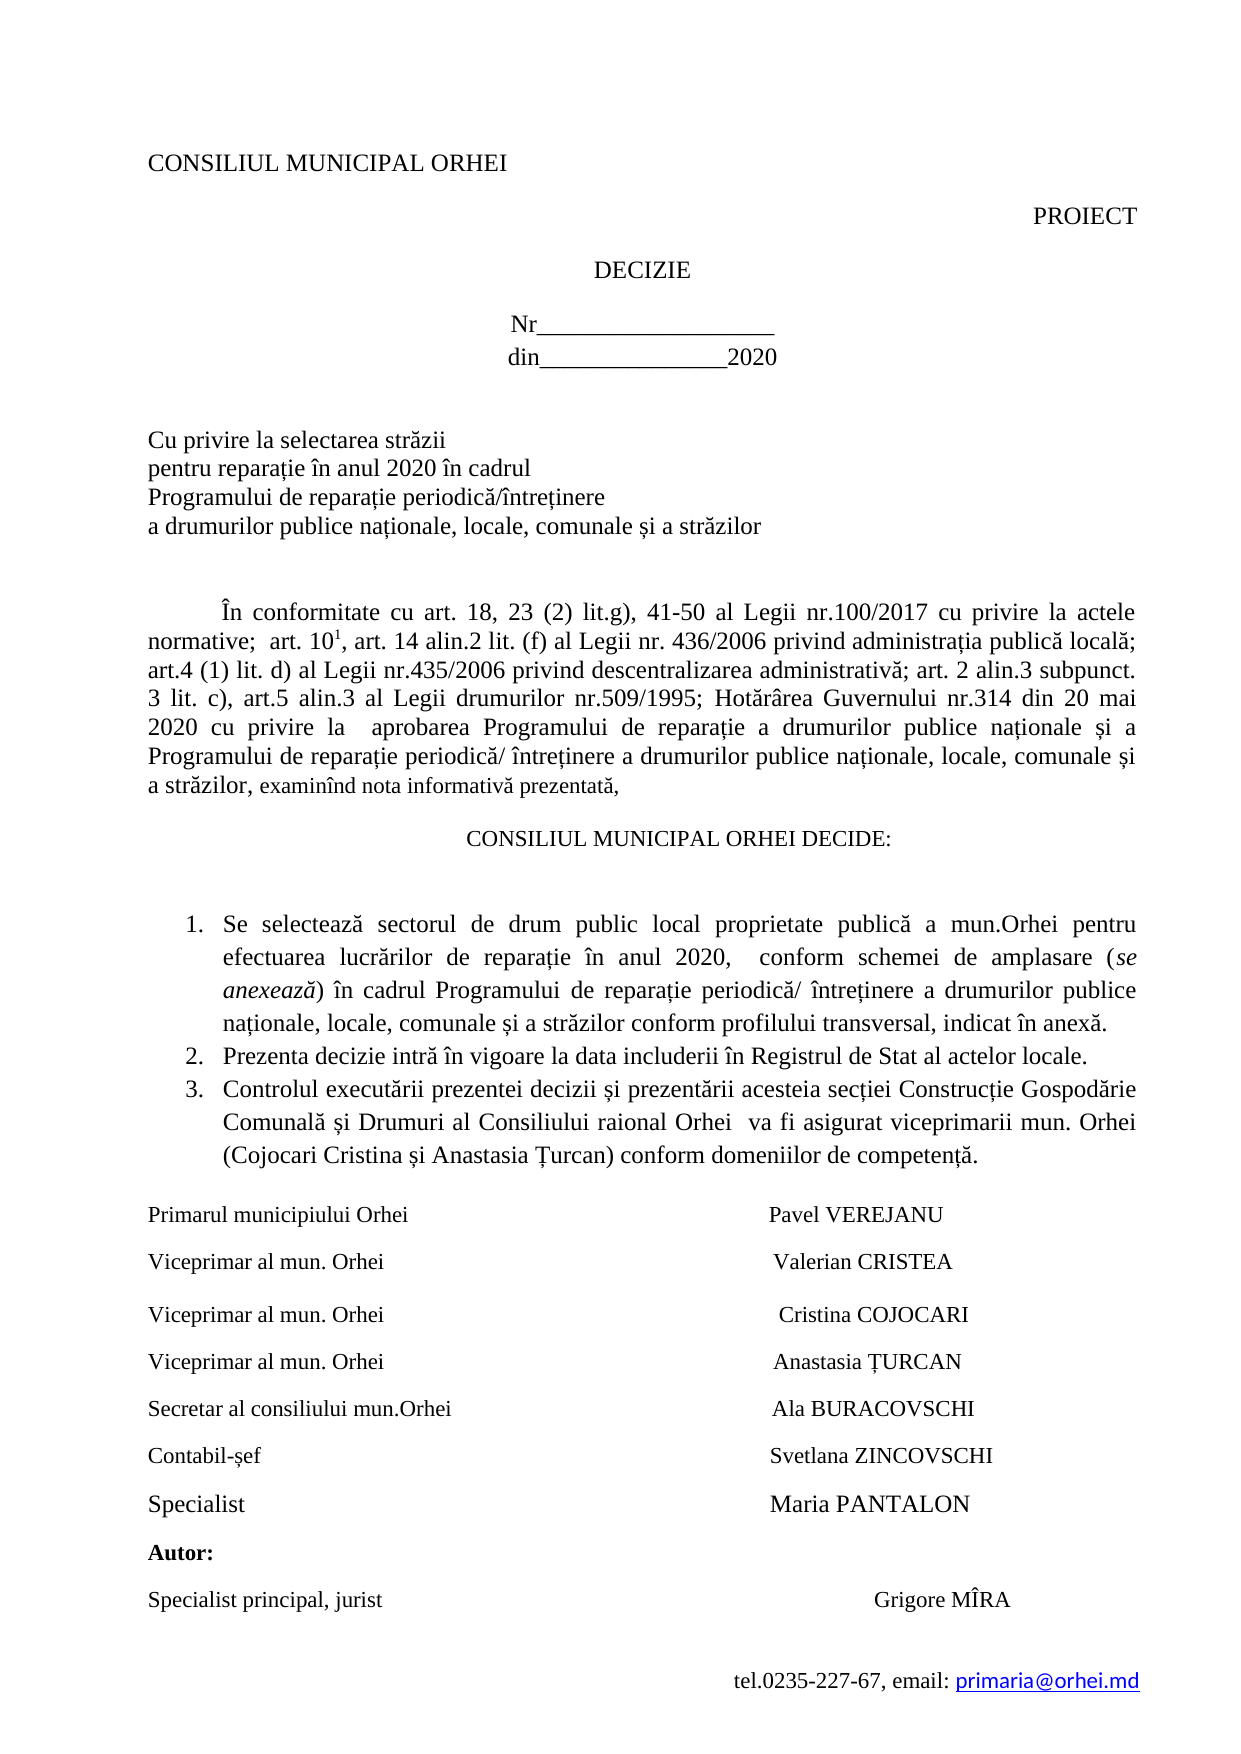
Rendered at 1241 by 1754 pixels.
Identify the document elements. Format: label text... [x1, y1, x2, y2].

text Viceprimar al mun. Orhei Valerian CRISTEA [148, 1248, 1137, 1274]
text CONSILIUL MUNICIPAL ORHEI DECIDE: [148, 825, 1137, 851]
text Specialist Maria PANTALON [148, 1489, 1137, 1518]
text Specialist principal, jurist Grigore MÎRA [148, 1586, 1137, 1613]
text Secretar al consiliului mun.Orhei Ala BURACOVSCHI [148, 1395, 1137, 1422]
list Prezenta decizie intră în vigoare la data includerii în Registrul de Stat al actelor locale. [185, 1041, 1137, 1069]
text PROIECT [148, 201, 1137, 230]
text Viceprimar al mun. Orhei Cristina COJOCARI [148, 1301, 1137, 1327]
text Programului de reparație periodică/întreținere [148, 482, 1137, 511]
text CONSILIUL MUNICIPAL ORHEI [148, 148, 1137, 176]
text În conformitate cu art. 18, 23 (2) lit.g), 41-50 al Legii nr.100/2017 cu privire la actele normative; art. 101, art. 14 alin.2 lit. (f) al Legii nr. 436/2006 privind administrația publică locală; art.4 (1) lit. d) al Legii nr.435/2006 privind descentralizarea administrativă; art. 2 alin.3 subpunct. 3 lit. c), art.5 alin.3 al Legii drumurilor nr.509/1995; Hotărârea Guvernului nr.314 din 20 mai 2020 cu privire la aprobarea Programului de reparație a drumurilor publice naționale și a Programului de reparație periodică/ întreținere a drumurilor publice naționale, locale, comunale și a străzilor, examinînd nota informativă prezentată, [148, 597, 1137, 798]
text tel.0235-227-67, email: primaria@orhei.md [148, 1667, 1139, 1694]
text DECIZIE [148, 255, 1137, 284]
text pentru reparație în anul 2020 în cadrul [148, 453, 1137, 482]
text Autor: [148, 1539, 1137, 1566]
text Cu privire la selectarea străzii [148, 425, 1137, 453]
text Contabil-șef Svetlana ZINCOVSCHI [148, 1442, 1137, 1469]
list Controlul executării prezentei decizii și prezentării acesteia secției Construcție Gospodărie Comunală și Drumuri al Consiliului raional Orhei va fi asigurat viceprimarii mun. Orhei (Cojocari Cristina și Anastasia Țurcan) conform domeniilor de competență. [185, 1074, 1137, 1169]
list Se selectează sectorul de drum public local proprietate publică a mun.Orhei pentru efectuarea lucrărilor de reparație în anul 2020, conform schemei de amplasare (se anexează) în cadrul Programului de reparație periodică/ întreținere a drumurilor publice naționale, locale, comunale și a străzilor conform profilului transversal, indicat în anexă. [185, 909, 1137, 1037]
text a drumurilor publice naționale, locale, comunale și a străzilor [148, 511, 1137, 540]
text Primarul municipiului Orhei Pavel VEREJANU [148, 1201, 1137, 1227]
text Nr___________________ din_______________2020 [148, 309, 1137, 371]
text Viceprimar al mun. Orhei Anastasia ȚURCAN [148, 1348, 1137, 1374]
